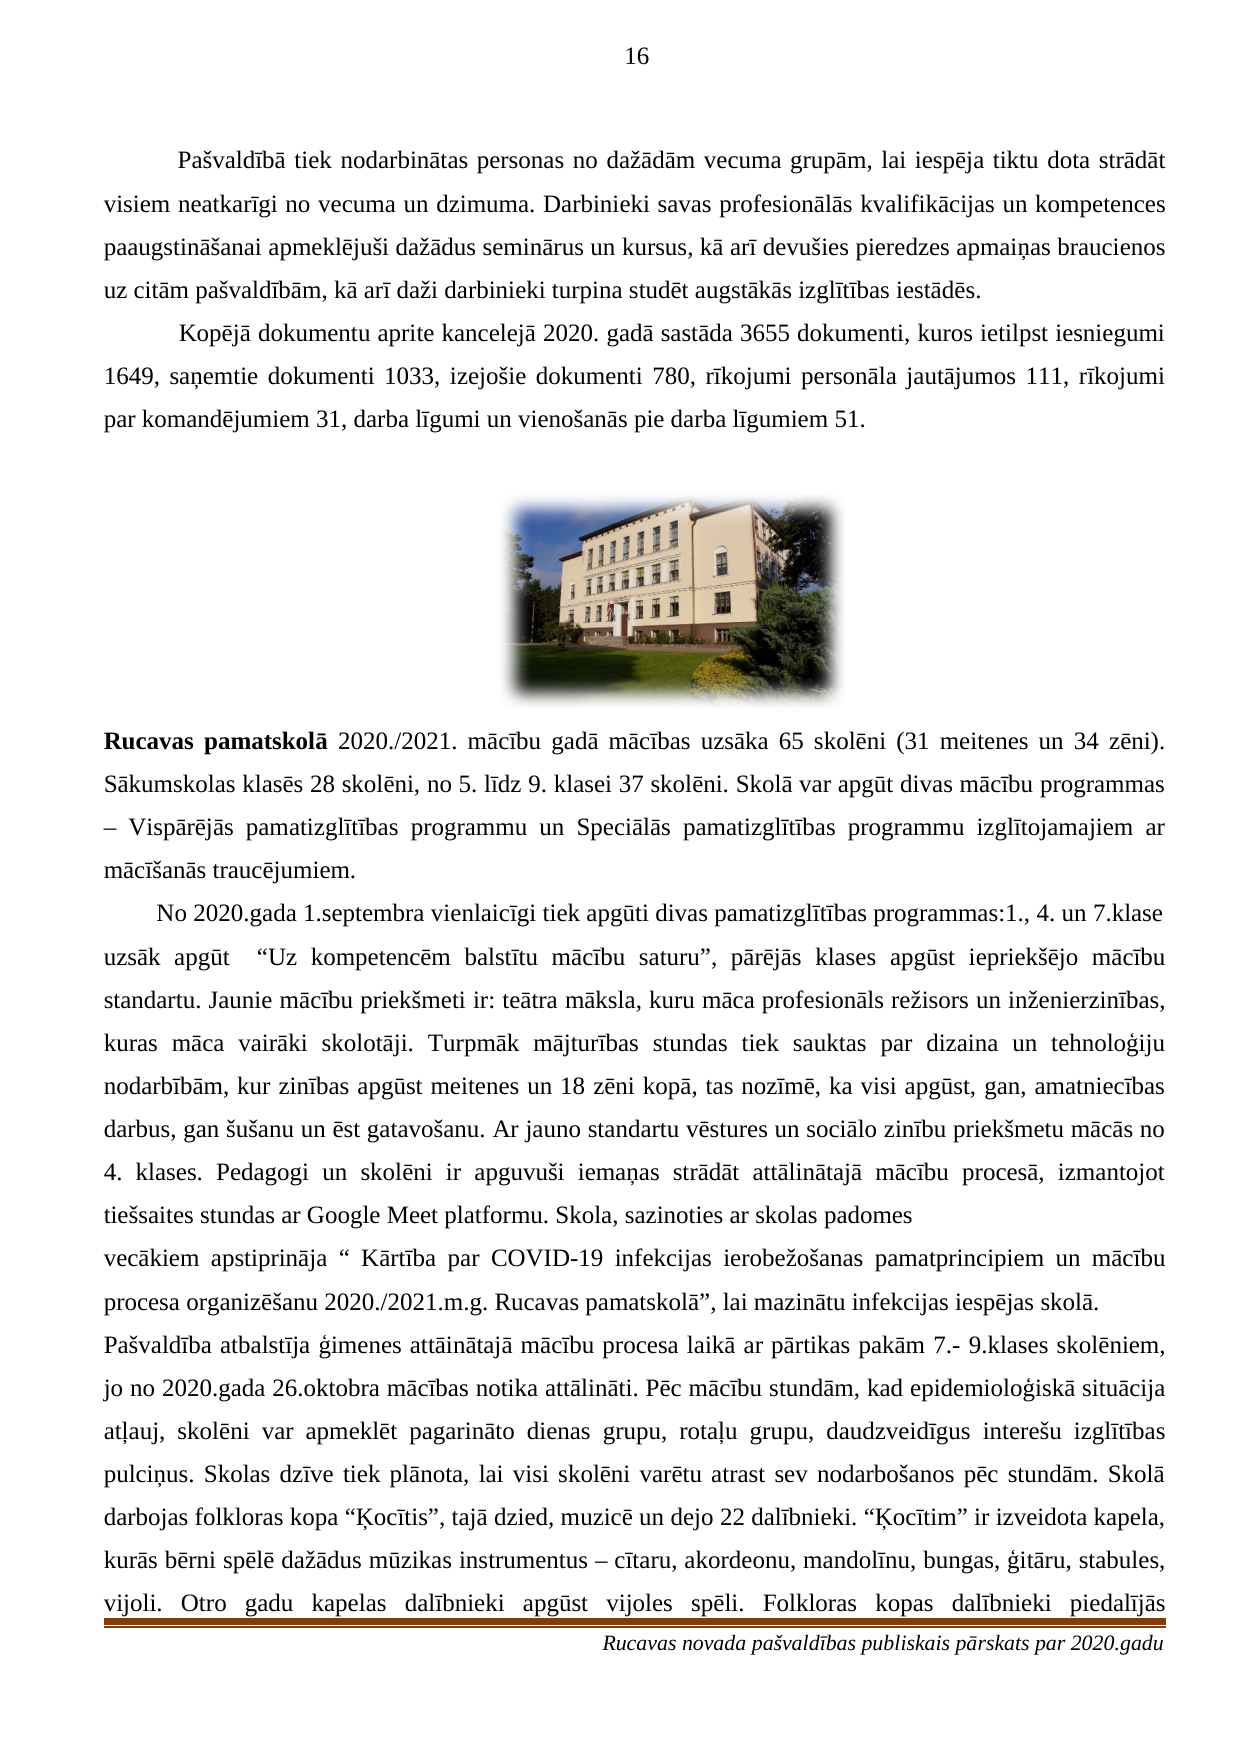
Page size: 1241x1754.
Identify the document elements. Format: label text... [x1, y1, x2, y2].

text Kopējā dokumentu aprite kancelejā 2020. gadā sastāda 3655 dokumenti, kuros ietilpst iesniegumi 1649, saņemtie dokumenti 1033, izejošie dokumenti 780, rīkojumi personāla jautājumos 111, rīkojumi par komandējumiem 31, darba līgumi un vienošanās pie darba līgumiem 51. [103, 318, 1166, 433]
text No 2020.gada 1.septembra vienlaicīgi tiek apgūti divas pamatizglītības programmas:1., 4. un 7.klase uzsāk apgūt “Uz kompetencēm balstītu mācību saturu”, pārējās klases apgūst iepriekšējo mācību standartu. Jaunie mācību priekšmeti ir: teātra māksla, kuru māca profesionāls režisors un inženierzinības, kuras māca vairāki skolotāji. Turpmāk mājturības stundas tiek sauktas par dizaina un tehnoloģiju nodarbībām, kur zinības apgūst meitenes un 18 zēni kopā, tas nozīmē, ka visi apgūst, gan, amatniecības darbus, gan šušanu un ēst gatavošanu. Ar jauno standartu vēstures un sociālo zinību priekšmetu mācās no 4. klases. Pedagogi un skolēni ir apguvuši iemaņas strādāt attālinātajā mācību procesā, izmantojot tiešsaites stundas ar Google Meet platformu. Skola, sazinoties ar skolas padomes [0, 898, 1166, 1229]
picture [526, 520, 819, 682]
text vecākiem apstiprināja “ Kārtība par COVID-19 infekcijas ierobežošanas pamatprincipiem un mācību procesa organizēšanu 2020./2021.m.g. Rucavas pamatskolā”, lai mazinātu infekcijas iespējas skolā. [103, 1243, 1166, 1315]
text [103, 1330, 1166, 1617]
text Rucavas pamatskolā 2020./2021. mācību gadā mācības uzsāka 65 skolēni (31 meitenes un 34 zēni). Sākumskolas klasēs 28 skolēni, no 5. līdz 9. klasei 37 skolēni. Skolā var apgūt divas mācību programmas – Vispārējās pamatizglītības programmu un Speciālās pamatizglītības programmu izglītojamajiem ar mācīšanās traucējumiem. [103, 726, 1166, 884]
text Pašvaldībā tiek nodarbinātas personas no dažādām vecuma grupām, lai iespēja tiktu dota strādāt visiem neatkarīgi no vecuma un dzimuma. Darbinieki savas profesionālās kvalifikācijas un kompetences paaugstināšanai apmeklējuši dažādus seminārus un kursus, kā arī devušies pieredzes apmaiņas braucienos uz citām pašvaldībām, kā arī daži darbinieki turpina studēt augstākās izglītības iestādēs. [103, 146, 1166, 304]
